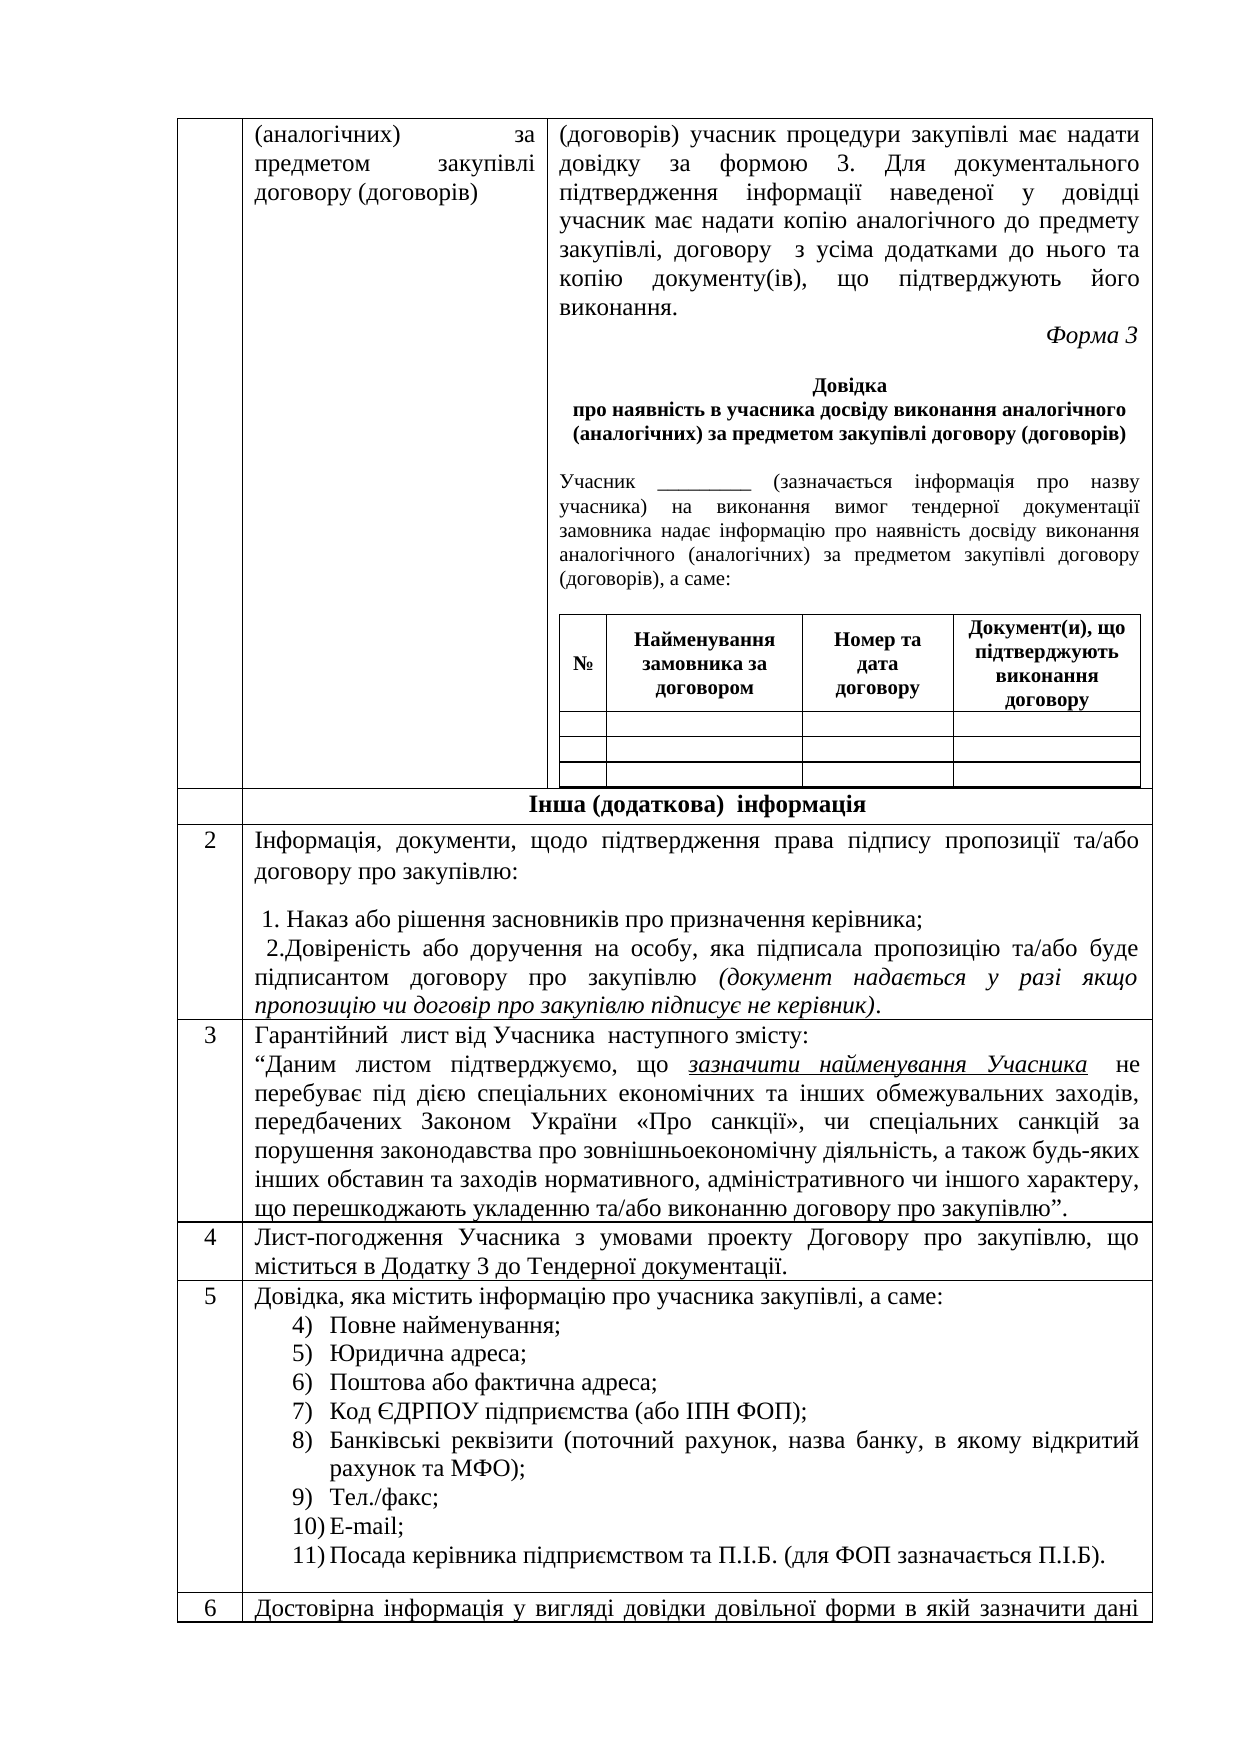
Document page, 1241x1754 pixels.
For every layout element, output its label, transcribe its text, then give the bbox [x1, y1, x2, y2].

table_cell 4 [178, 1223, 242, 1280]
table_cell Лист-погодження Учасника з умовами проекту Договору про закупівлю, що міститься в Додатку 3 до Тендерної документації. [243, 1223, 1152, 1280]
table_cell 6 [178, 1593, 242, 1621]
table_cell 3 [178, 1020, 242, 1221]
table_cell 5 [178, 1281, 242, 1592]
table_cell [243, 119, 547, 788]
table_cell Інша (додаткова) інформація [243, 789, 1152, 824]
table_cell Довідка, яка містить інформацію про учасника закупівлі, а саме: Повне найменування; Юридична адреса; Поштова або фактична адреса; Код ЄДРПОУ підприємства (або ІПН ФОП); Банківські реквізити (поточний рахунок, назва банку, в якому відкритий рахунок та МФО); Тел./факс; E-mail; Посада керівника підприємством та П.І.Б. (для ФОП зазначається П.І.Б). [243, 1281, 1152, 1592]
table_cell 2 [178, 825, 242, 1019]
table_cell [178, 789, 242, 824]
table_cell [548, 119, 1152, 788]
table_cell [243, 1593, 1152, 1621]
table_cell Інформація, документи, щодо підтвердження права підпису пропозиції та/або договору про закупівлю: 1. Наказ або рішення засновників про призначення керівника; 2.Довіреність або доручення на особу, яка підписала пропозицію та/або буде підписантом договору про закупівлю (документ надається у разі якщо пропозицію чи договір про закупівлю підписує не керівник). [243, 825, 1152, 1019]
table_cell 1 [178, 119, 242, 788]
table_cell Гарантійний лист від Учасника наступного змісту: “Даним листом підтверджуємо, що зазначити найменування Учасника не перебуває під дією спеціальних економічних та інших обмежувальних заходів, передбачених Законом України «Про санкції», чи спеціальних санкцій за порушення законодавства про зовнішньоекономічну діяльність, а також будь-яких інших обставин та заходів нормативного, адміністративного чи іншого характеру, що перешкоджають укладенню та/або виконанню договору про закупівлю”. [243, 1020, 1152, 1221]
